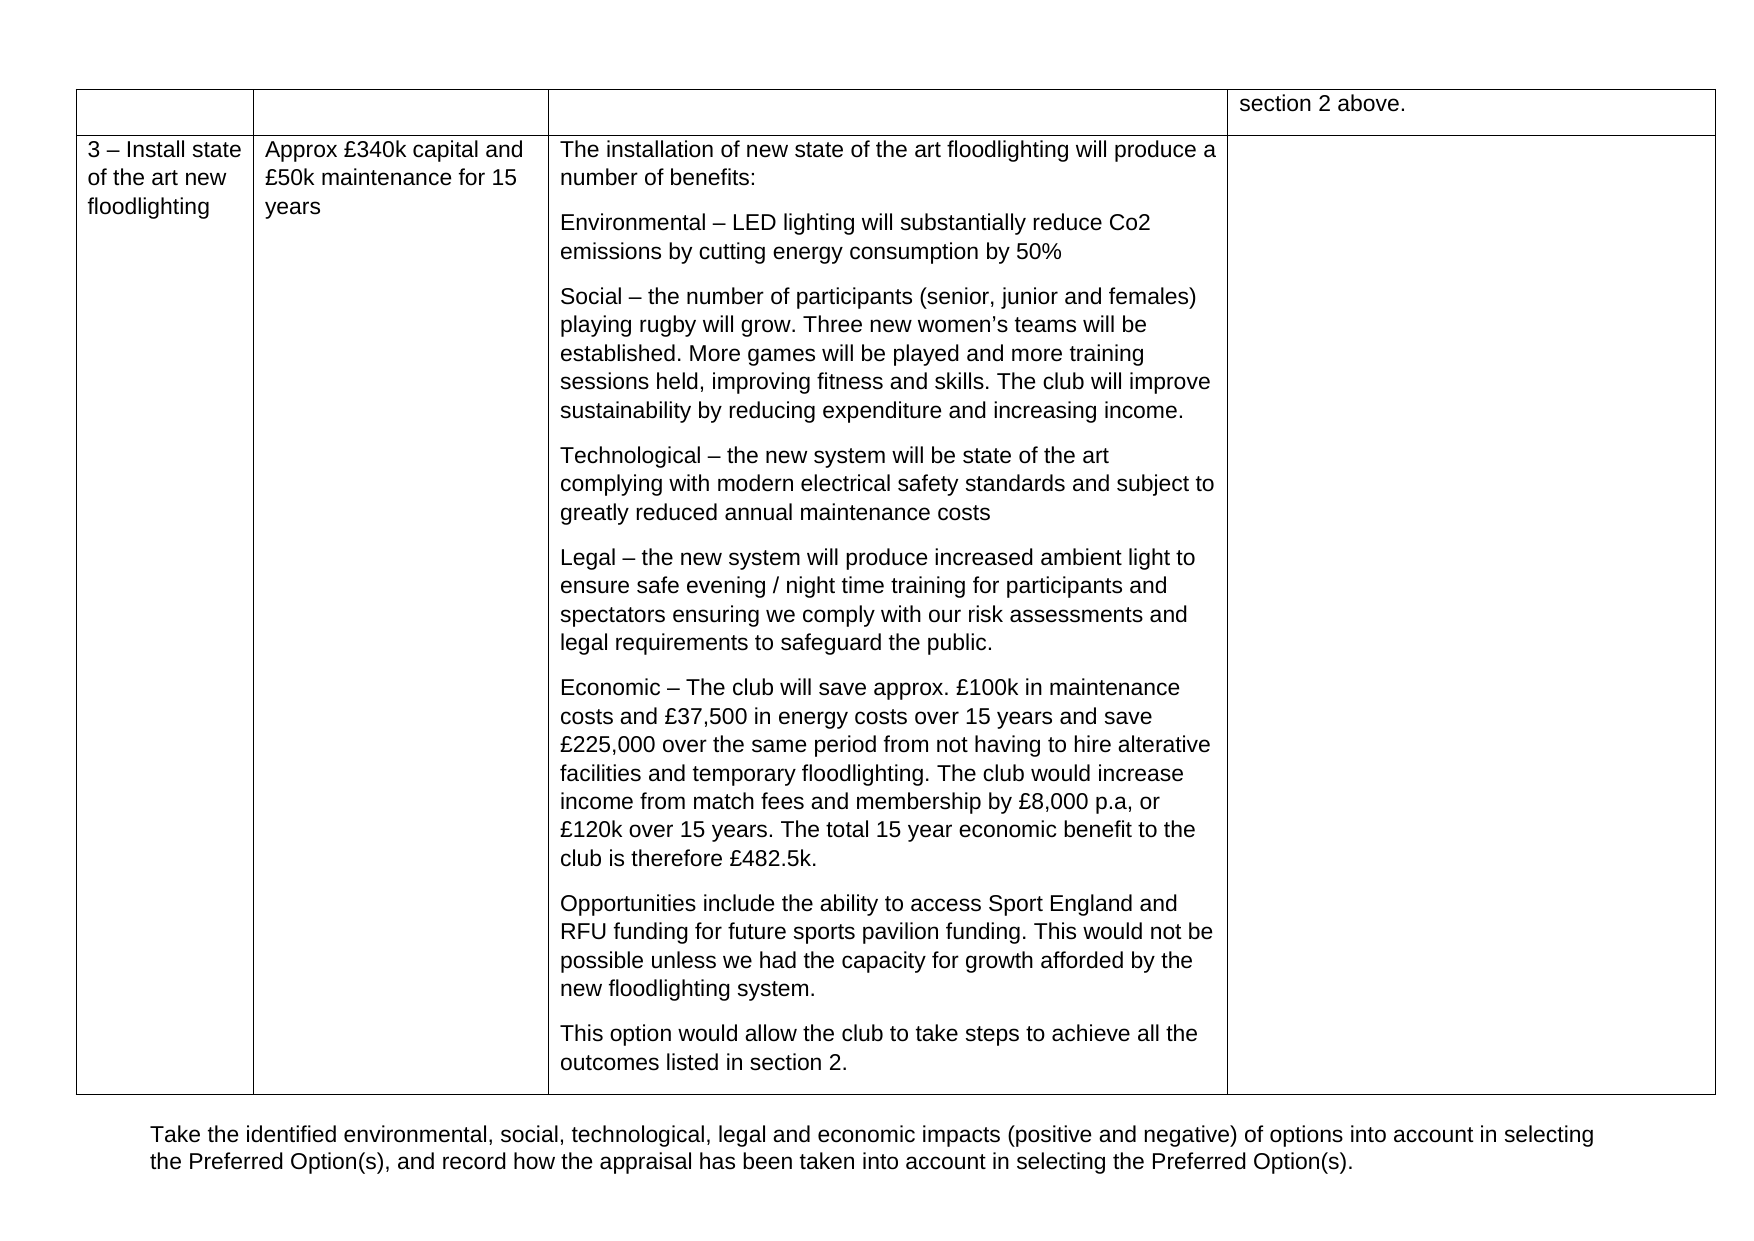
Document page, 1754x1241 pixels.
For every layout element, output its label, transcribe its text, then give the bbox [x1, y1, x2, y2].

table_cell Approx £340k capital and £50k maintenance for 15 years [254, 136, 548, 1094]
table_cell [1228, 90, 1715, 135]
table_cell The installation of new state of the art floodlighting will produce a number of benefits: Environmental – LED lighting will substantially reduce Co2 emissions by cutting energy consumption by 50% Social – the number of participants (senior, junior and females) playing rugby will grow. Three new women’s teams will be established. More games will be played and more training sessions held, improving fitness and skills. The club will improve sustainability by reducing expenditure and increasing income. Technological – the new system will be state of the art complying with modern electrical safety standards and subject to greatly reduced annual maintenance costs Legal – the new system will produce increased ambient light to ensure safe evening / night time training for participants and spectators ensuring we comply with our risk assessments and legal requirements to safeguard the public. Economic – The club will save approx. £100k in maintenance costs and £37,500 in energy costs over 15 years and save £225,000 over the same period from not having to hire alterative facilities and temporary floodlighting. The club would increase income from match fees and membership by £8,000 p.a, or £120k over 15 years. The total 15 year economic benefit to the club is therefore £482.5k. Opportunities include the ability to access Sport England and RFU funding for future sports pavilion funding. This would not be possible unless we had the capacity for growth afforded by the new floodlighting system. This option would allow the club to take steps to achieve all the outcomes listed in section 2. [549, 136, 1227, 1094]
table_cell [254, 90, 548, 135]
table_cell 3 – Install state of the art new floodlighting [77, 136, 253, 1094]
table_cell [77, 90, 253, 135]
text Take the identified environmental, social, technological, legal and economic impacts (positive and negative) of options into account in selecting the Preferred Option(s), and record how the appraisal has been taken into account in selecting the Preferred Option(s). [150, 1121, 1604, 1174]
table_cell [549, 90, 1227, 135]
table_cell [1228, 136, 1715, 1094]
